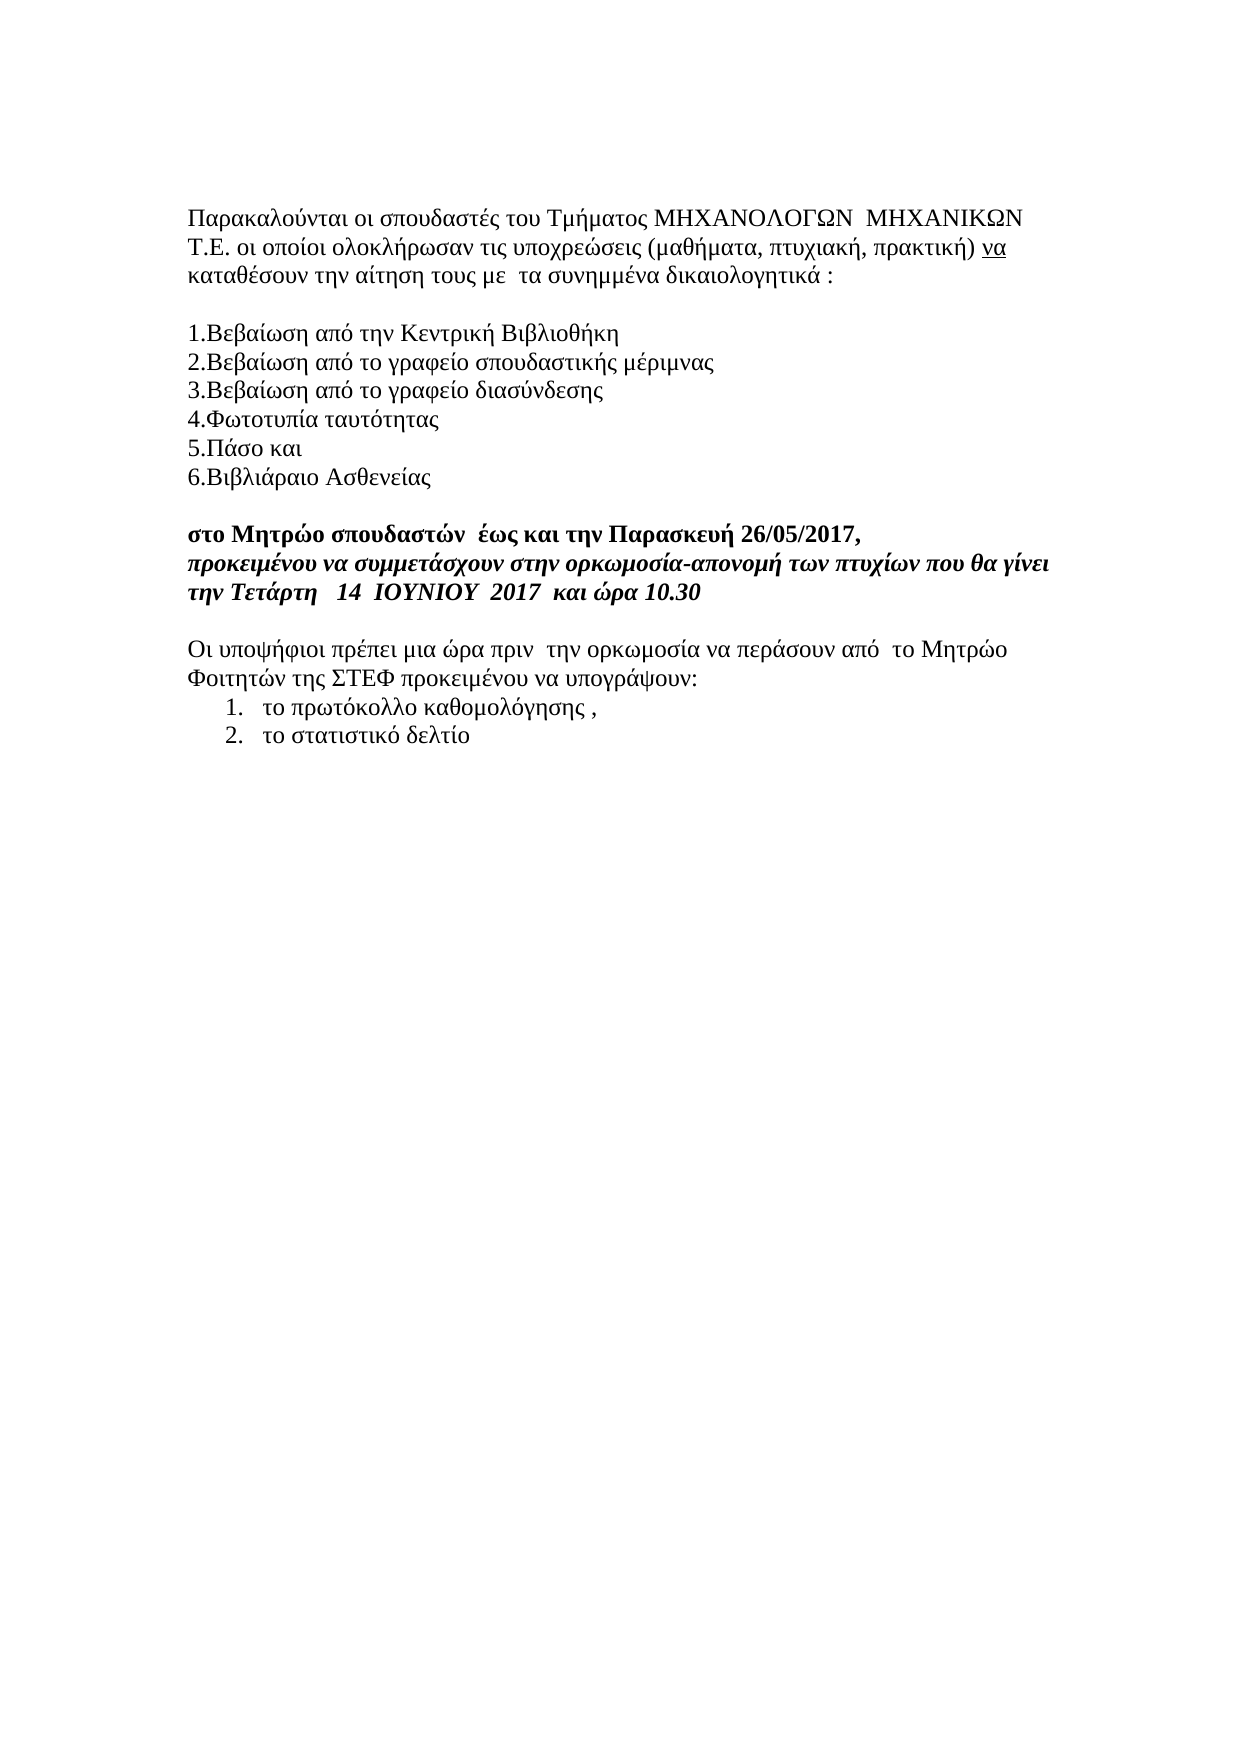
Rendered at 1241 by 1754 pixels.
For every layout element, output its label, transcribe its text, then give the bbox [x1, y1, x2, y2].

text 1.Βεβαίωση από την Κεντρική Βιβλιοθήκη [187, 318, 1053, 347]
text προκειμένου να συμμετάσχουν στην ορκωμοσία-απονομή των πτυχίων που θα γίνει την Τετάρτη 14 ΙΟΥΝΙΟΥ 2017 και ώρα 10.30 [187, 548, 1053, 606]
text 3.Βεβαίωση από το γραφείο διασύνδεσης [187, 376, 1053, 404]
text Oι υποψήφιοι πρέπει μια ώρα πριν την ορκωμοσία να περάσουν από το Μητρώο Φοιτητών της ΣΤΕΦ προκειμένου να υπογράψουν: [187, 634, 1053, 692]
list το στατιστικό δελτίο [225, 721, 1053, 749]
text 6.Βιβλιάραιο Ασθενείας [187, 462, 1053, 491]
text 5.Πάσο και [187, 433, 1053, 462]
text 4.Φωτοτυπία ταυτότητας [187, 404, 1053, 433]
list το πρωτόκολλο καθομολόγησης , [225, 692, 1053, 721]
text στο Μητρώο σπουδαστών έως και την Παρασκευή 26/05/2017, [187, 519, 1053, 548]
text Παρακαλούνται οι σπουδαστές του Τμήματος ΜΗΧΑΝΟΛΟΓΩΝ ΜΗΧΑΝΙΚΩΝ Τ.Ε. οι οποίοι ολοκλήρωσαν τις υποχρεώσεις (μαθήματα, πτυχιακή, πρακτική) να καταθέσουν την αίτηση τους με τα συνημμένα δικαιολογητικά : [187, 203, 1053, 289]
text 2.Βεβαίωση από το γραφείο σπουδαστικής μέριμνας [187, 347, 1053, 376]
